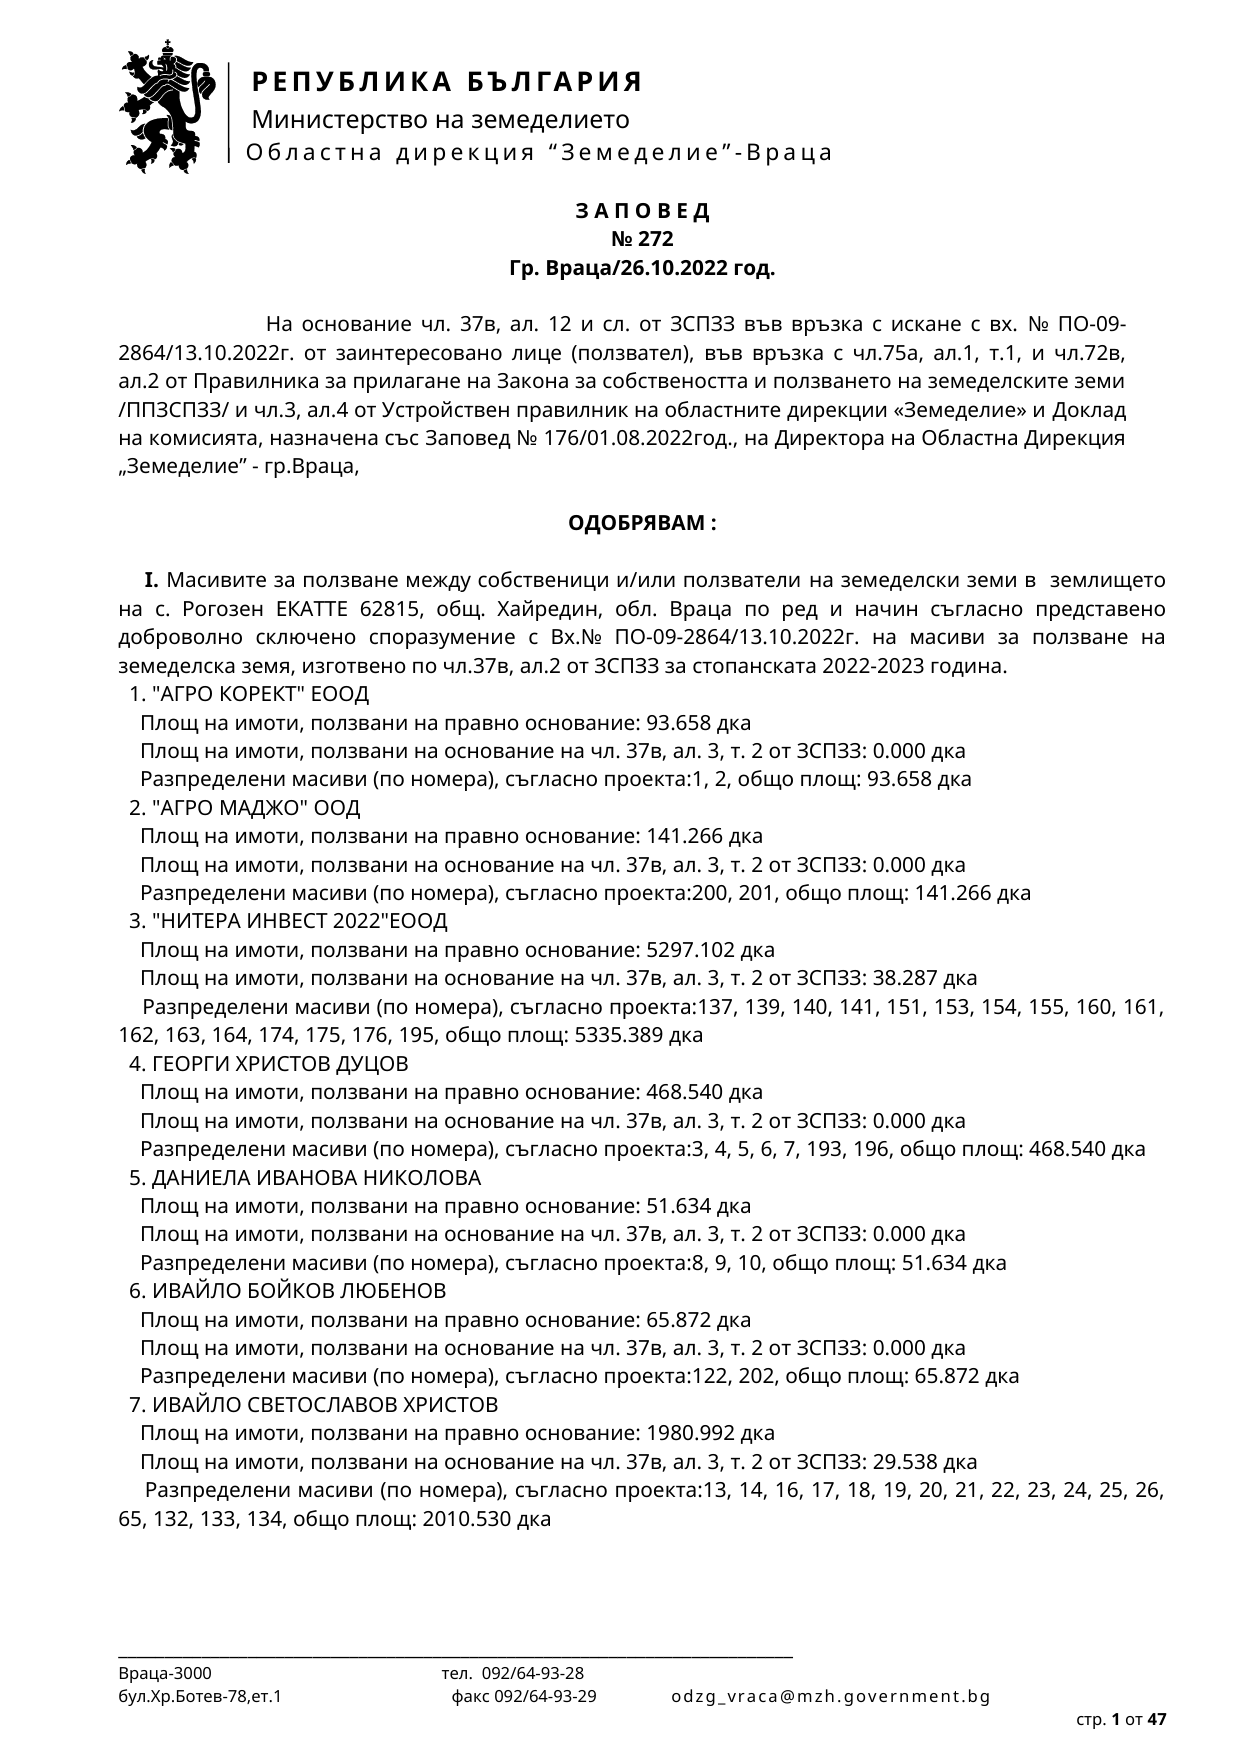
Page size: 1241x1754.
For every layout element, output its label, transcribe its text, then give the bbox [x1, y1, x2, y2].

text Разпределени масиви (по номера), съгласно проекта:122, 202, общо площ: 65.872 дка [118, 1362, 1166, 1390]
text Площ на имоти, ползвани на основание на чл. 37в, ал. 3, т. 2 от ЗСПЗЗ: 0.000 дка [118, 1106, 1166, 1134]
text Разпределени масиви (по номера), съгласно проекта:137, 139, 140, 141, 151, 153, 154, 155, 160, 161, 162, 163, 164, 174, 175, 176, 195, общо площ: 5335.389 дка [118, 992, 1166, 1049]
text Площ на имоти, ползвани на основание на чл. 37в, ал. 3, т. 2 от ЗСПЗЗ: 0.000 дка [118, 850, 1166, 878]
text Площ на имоти, ползвани на основание на чл. 37в, ал. 3, т. 2 от ЗСПЗЗ: 0.000 дка [118, 1219, 1166, 1248]
text Разпределени масиви (по номера), съгласно проекта:8, 9, 10, общо площ: 51.634 дка [118, 1248, 1166, 1276]
text З А П О В Е Д [118, 196, 1166, 224]
text 3. "НИТЕРА ИНВЕСТ 2022"ЕООД [118, 907, 1166, 935]
text Площ на имоти, ползвани на правно основание: 5297.102 дка [118, 935, 1166, 963]
text Площ на имоти, ползвани на правно основание: 468.540 дка [118, 1077, 1166, 1106]
text 2. "АГРО МАДЖО" ООД [118, 793, 1166, 821]
text № 272 [118, 224, 1166, 253]
text 6. ИВАЙЛО БОЙКОВ ЛЮБЕНОВ [118, 1276, 1166, 1305]
text Разпределени масиви (по номера), съгласно проекта:1, 2, общо площ: 93.658 дка [118, 764, 1166, 793]
text 4. ГЕОРГИ ХРИСТОВ ДУЦОВ [118, 1049, 1166, 1077]
text Площ на имоти, ползвани на правно основание: 51.634 дка [118, 1191, 1166, 1219]
text Площ на имоти, ползвани на правно основание: 141.266 дка [118, 821, 1166, 850]
text Площ на имоти, ползвани на основание на чл. 37в, ал. 3, т. 2 от ЗСПЗЗ: 0.000 дка [118, 736, 1166, 764]
text Площ на имоти, ползвани на правно основание: 65.872 дка [118, 1305, 1166, 1333]
text 1. "АГРО КОРЕКТ" ЕООД [118, 679, 1166, 708]
text На основание чл. 37в, ал. 12 и сл. от ЗСПЗЗ във връзка с искане с вх. № ПО-09-2864/13.10.2022г. от заинтересовано лице (ползвател), във връзка с чл.75а, ал.1, т.1, и чл.72в, ал.2 от Правилника за прилагане на Закона за собствеността и ползването на земеделските земи /ППЗСПЗЗ/ и чл.3, ал.4 от Устройствен правилник на областните дирекции «Земеделие» и Доклад на комисията, назначена със Заповед № 176/01.08.2022год., на Директора на Областна Дирекция „Земеделие” - гр.Враца, [118, 309, 1126, 480]
text Разпределени масиви (по номера), съгласно проекта:200, 201, общо площ: 141.266 дка [118, 878, 1166, 907]
text Площ на имоти, ползвани на правно основание: 1980.992 дка [118, 1418, 1166, 1447]
text Площ на имоти, ползвани на основание на чл. 37в, ал. 3, т. 2 от ЗСПЗЗ: 38.287 дка [118, 963, 1166, 992]
text Разпределени масиви (по номера), съгласно проекта:3, 4, 5, 6, 7, 193, 196, общо площ: 468.540 дка [118, 1134, 1166, 1163]
text І. Масивите за ползване между собственици и/или ползватели на земеделски земи в землището на с. Рогозен ЕКАТТЕ 62815, общ. Хайредин, обл. Враца по ред и начин съгласно представено доброволно сключено споразумениe с Вх.№ ПО-09-2864/13.10.2022г. на масиви за ползване на земеделска земя, изготвено по чл.37в, ал.2 от ЗСПЗЗ за стопанската 2022-2023 година. [118, 565, 1166, 679]
text 5. ДАНИЕЛА ИВАНОВА НИКОЛОВА [118, 1163, 1166, 1191]
text 7. ИВАЙЛО СВЕТОСЛАВОВ ХРИСТОВ [118, 1390, 1166, 1418]
text ОДОБРЯВАМ : [118, 508, 1166, 537]
text Площ на имоти, ползвани на основание на чл. 37в, ал. 3, т. 2 от ЗСПЗЗ: 0.000 дка [118, 1333, 1166, 1362]
text Площ на имоти, ползвани на правно основание: 93.658 дка [118, 708, 1166, 736]
text Гр. Враца/26.10.2022 год. [118, 253, 1166, 281]
text Площ на имоти, ползвани на основание на чл. 37в, ал. 3, т. 2 от ЗСПЗЗ: 29.538 дка [118, 1447, 1166, 1475]
text Разпределени масиви (по номера), съгласно проекта:13, 14, 16, 17, 18, 19, 20, 21, 22, 23, 24, 25, 26, 65, 132, 133, 134, общо площ: 2010.530 дка [118, 1475, 1166, 1532]
